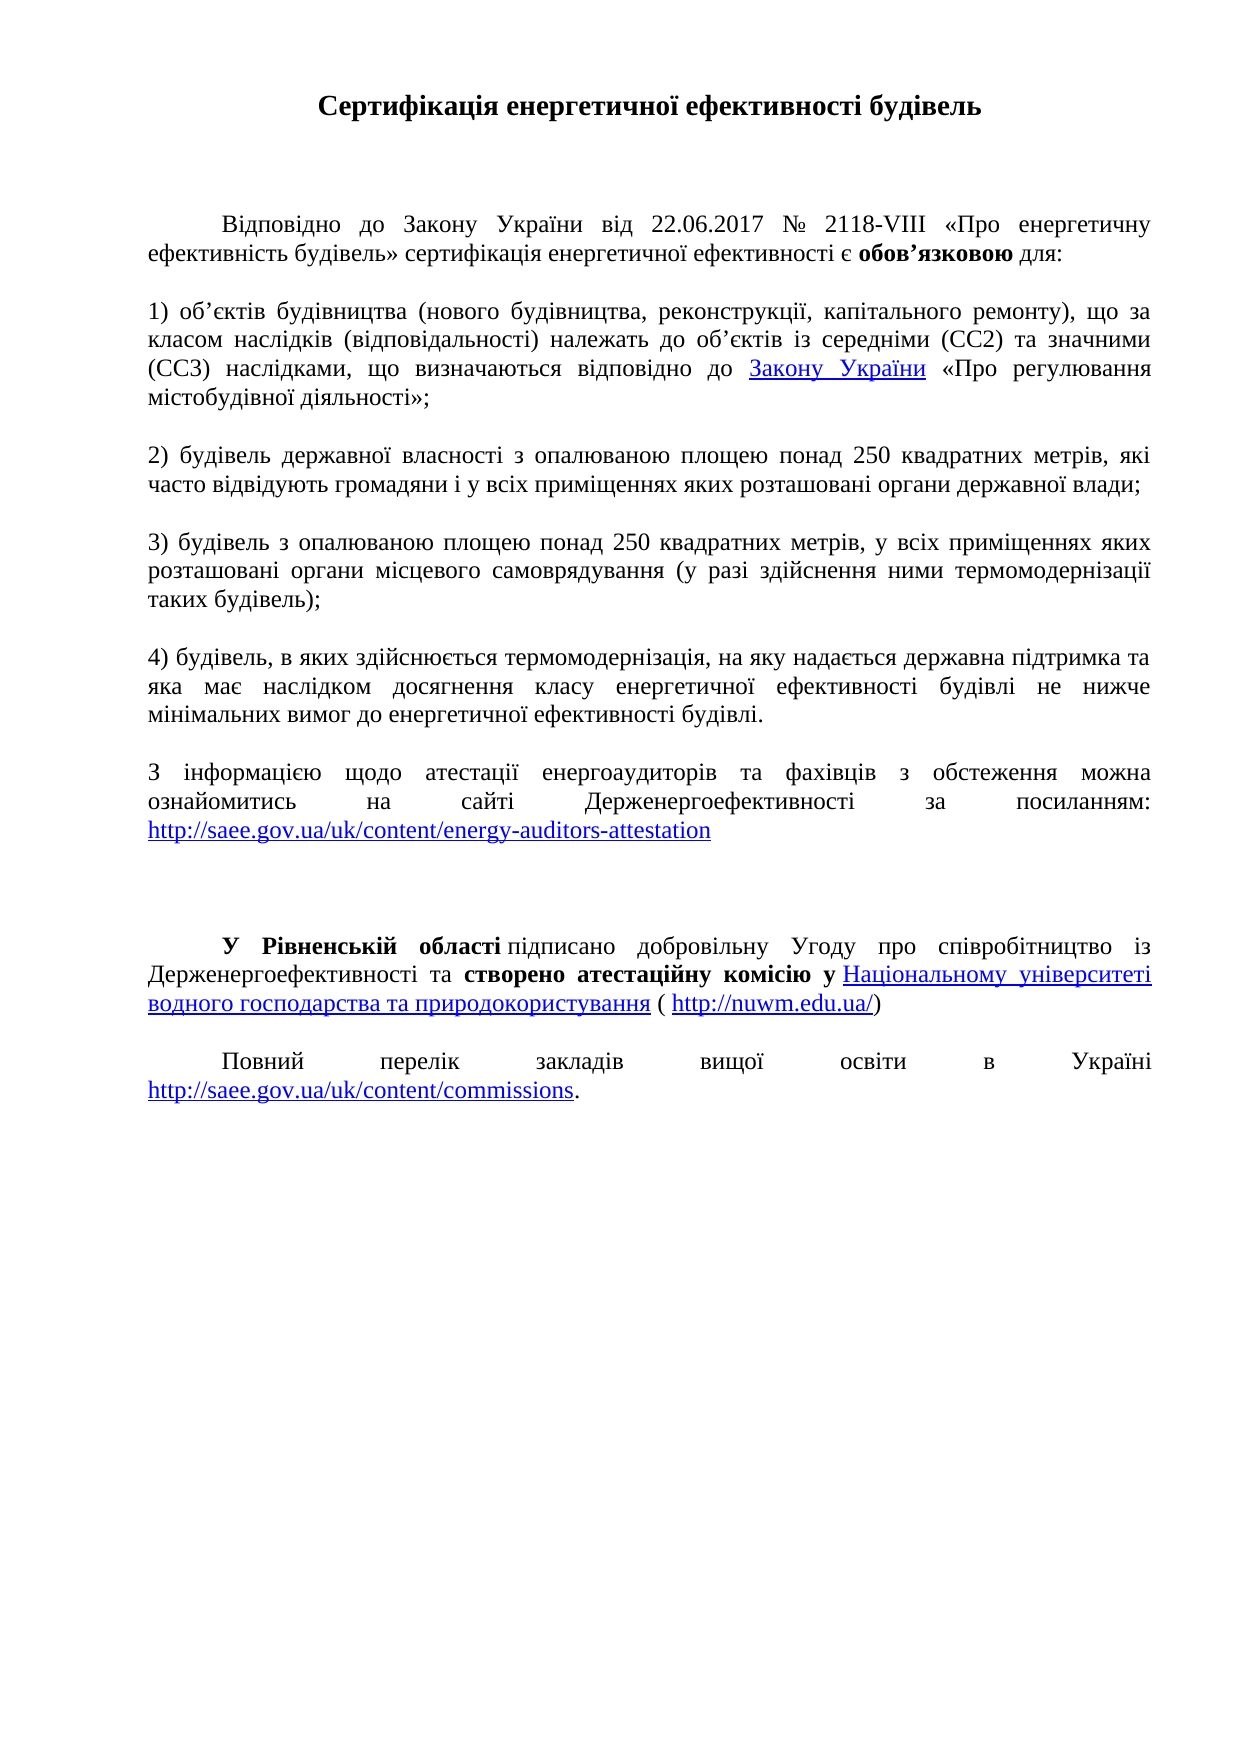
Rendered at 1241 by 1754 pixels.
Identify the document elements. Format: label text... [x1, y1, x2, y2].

text З інформацією щодо атестації енергоаудиторів та фахівців з обстеження можна ознайомитись на сайті Держенергоефективності за посиланням: http://saee.gov.ua/uk/content/energy-auditors-attestation [148, 757, 1152, 844]
text 1) об’єктів будівництва (нового будівництва, реконструкції, капітального ремонту), що за класом наслідків (відповідальності) належать до об’єктів із середніми (СС2) та значними (СС3) наслідками, що визначаються відповідно до Закону України «Про регулювання містобудівної діяльності»; [148, 296, 1152, 411]
text 2) будівель державної власності з опалюваною площею понад 250 квадратних метрів, які часто відвідують громадяни і у всіх приміщеннях яких розташовані органи державної влади; [148, 440, 1152, 497]
text Відповідно до Закону України від 22.06.2017 № 2118-VIII «Про енергетичну ефективність будівель» сертифікація енергетичної ефективності є обов’язковою для: [148, 209, 1152, 267]
text 4) будівель, в яких здійснюється термомодернізація, на яку надається державна підтримка та яка має наслідком досягнення класу енергетичної ефективності будівлі не нижче мінімальних вимог до енергетичної ефективності будівлі. [148, 642, 1152, 728]
text Сертифікація енергетичної ефективності будівель [148, 88, 1152, 122]
text У Рівненській області підписано добровільну Угоду про співробітництво із Держенергоефективності та створено атестаційну комісію у Національному університеті водного господарства та природокористування ( http://nuwm.edu.ua/) [148, 931, 1152, 1017]
text Повний перелік закладів вищої освіти в Україні http://saee.gov.ua/uk/content/commissions. [148, 1046, 1152, 1104]
text 3) будівель з опалюваною площею понад 250 квадратних метрів, у всіх приміщеннях яких розташовані органи місцевого самоврядування (у разі здійснення ними термомодернізації таких будівель); [148, 527, 1152, 613]
